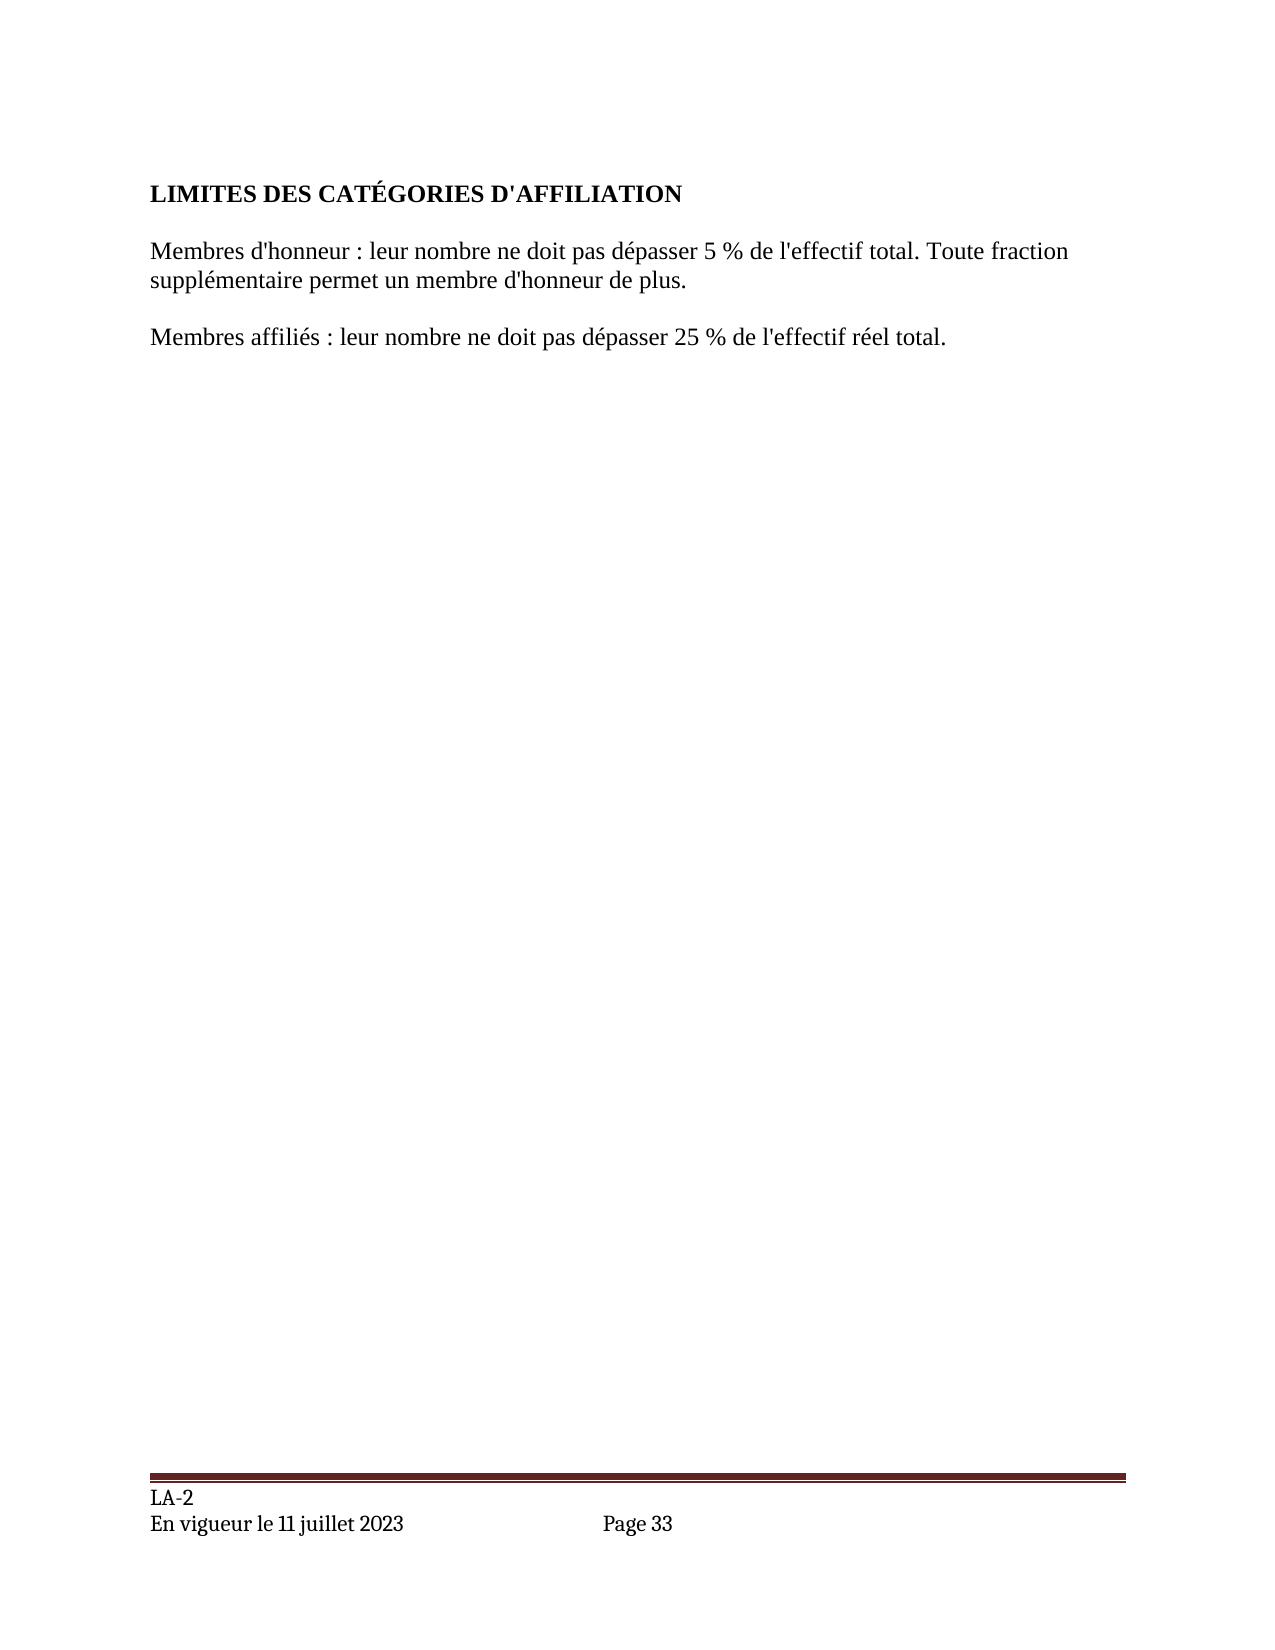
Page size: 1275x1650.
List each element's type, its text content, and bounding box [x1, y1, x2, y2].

text Membres d'honneur : leur nombre ne doit pas dépasser 5 % de l'effectif total. Toute fraction supplémentaire permet un membre d'honneur de plus. [150, 236, 1126, 294]
text LIMITES DES CATÉGORIES D'AFFILIATION [150, 179, 1126, 207]
text Membres affiliés : leur nombre ne doit pas dépasser 25 % de l'effectif réel total. [150, 322, 1126, 351]
